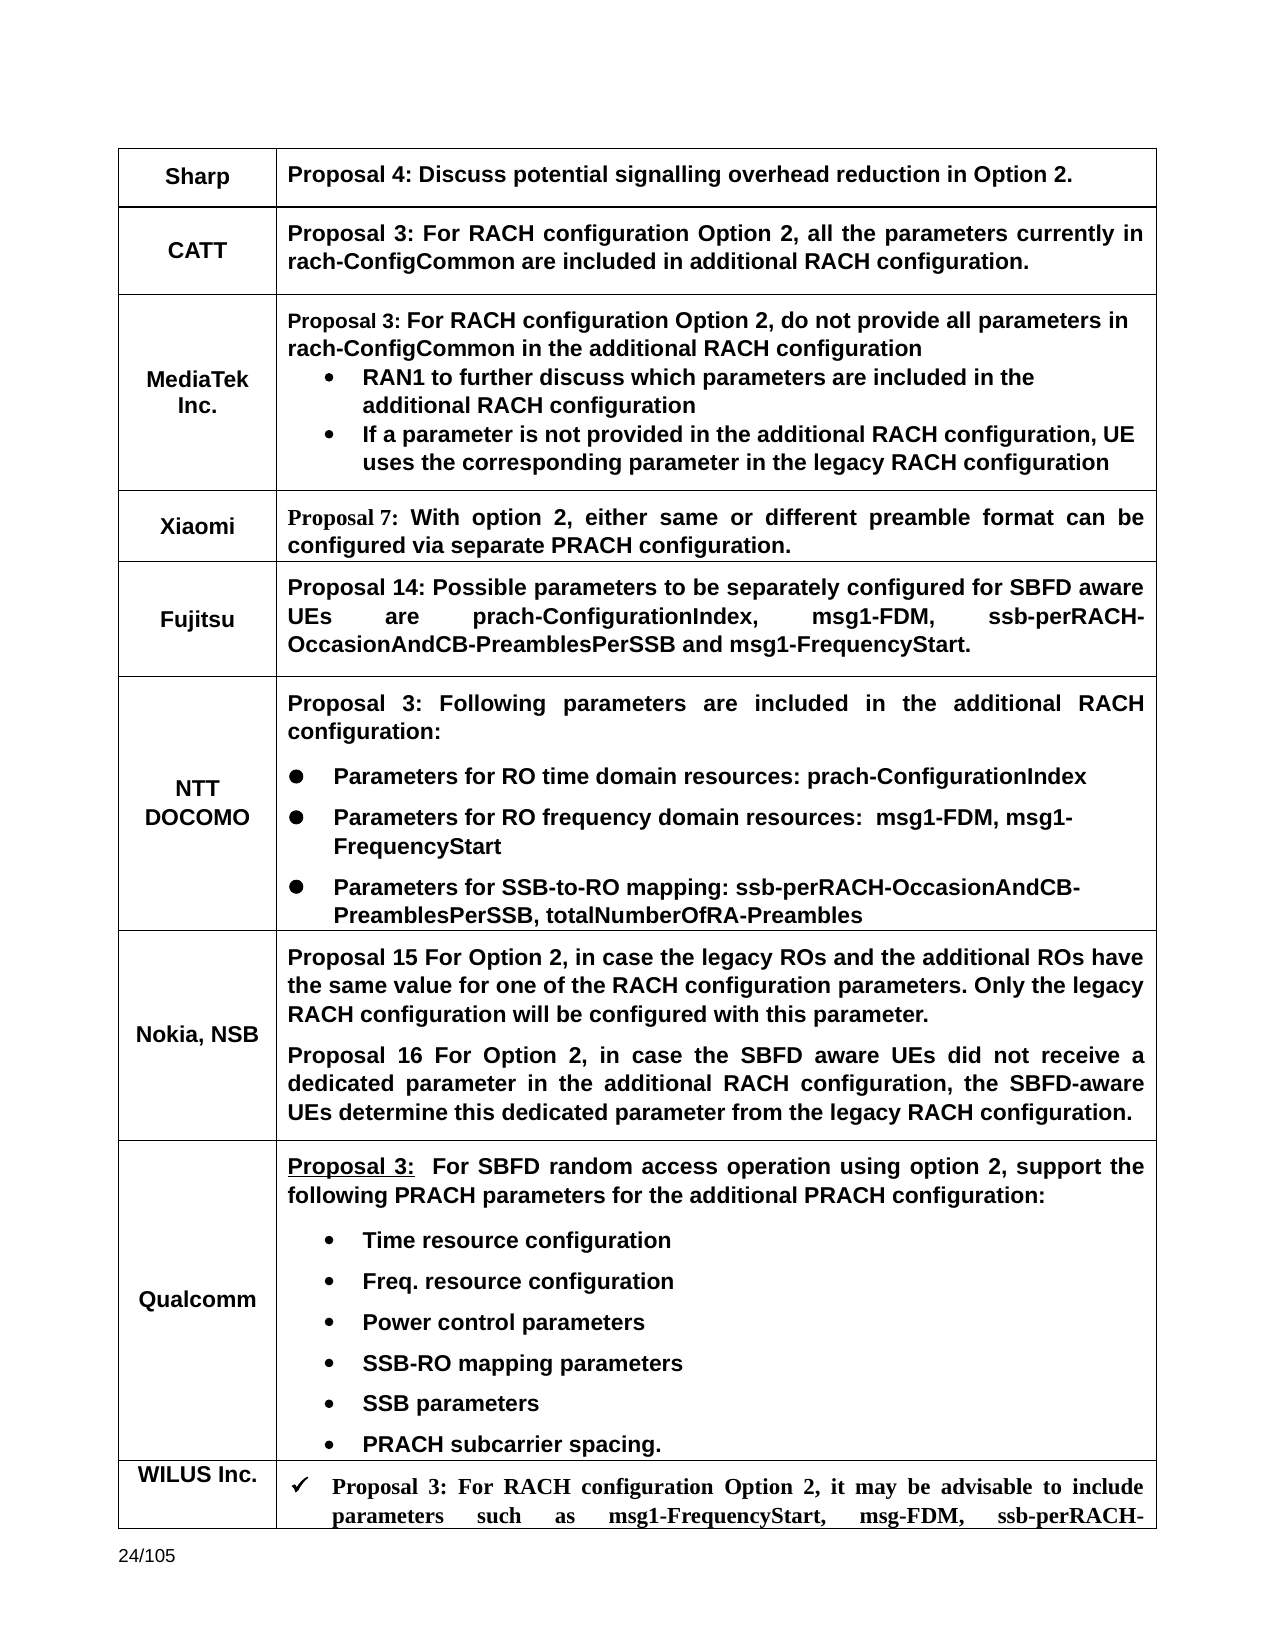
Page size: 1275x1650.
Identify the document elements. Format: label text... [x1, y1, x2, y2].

table_cell Proposal 3: For RACH configuration Option 2, all the parameters currently in rach-ConfigCommon are included in additional RACH configuration. [277, 208, 1156, 293]
table_cell MediaTek Inc. [119, 295, 276, 490]
table_cell With option 2, either same or different preamble format can be configured via separate PRACH configuration. [277, 491, 1156, 561]
table_cell Proposal 3: Following parameters are included in the additional RACH configuration: Parameters for RO time domain resources: prach-ConfigurationIndex Parameters for RO frequency domain resources: msg1-FDM, msg1-FrequencyStart Parameters for SSB-to-RO mapping: ssb-perRACH-OccasionAndCB-PreamblesPerSSB, totalNumberOfRA-Preambles [277, 677, 1156, 930]
table_cell WILUS Inc. [119, 1461, 276, 1528]
table_cell Proposal 4 For Option 2, in case the legacy ROs and the additional ROs have the same value for one of the RACH configuration parameters. Only the legacy RACH configuration will be configured with this parameter. Proposal 5 For Option 2, in case the SBFD aware UEs did not receive a dedicated parameter in the additional RACH configuration, the SBFD-aware UEs determine this dedicated parameter from the legacy RACH configuration. [277, 931, 1156, 1139]
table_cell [277, 1461, 1156, 1528]
table_cell Nokia, NSB [119, 931, 276, 1139]
table_cell CATT [119, 208, 276, 293]
table_cell Xiaomi [119, 491, 276, 561]
table_cell Proposal 4: Discuss potential signalling overhead reduction in Option 2. [277, 149, 1156, 206]
table_cell Proposal 3: For SBFD random access operation using option 2, support the following PRACH parameters for the additional PRACH configuration: Time resource configuration Freq. resource configuration Power control parameters SSB-RO mapping parameters SSB parameters PRACH subcarrier spacing. [277, 1141, 1156, 1460]
table_cell Qualcomm [119, 1141, 276, 1460]
table_cell Fujitsu [119, 562, 276, 676]
table_cell For RACH configuration Option 2, do not provide all parameters in rach-ConfigCommon in the additional RACH configuration RAN1 to further discuss which parameters are included in the additional RACH configuration If a parameter is not provided in the additional RACH configuration, UE uses the corresponding parameter in the legacy RACH configuration [277, 295, 1156, 490]
table_cell NTT DOCOMO [119, 677, 276, 930]
table_cell Sharp [119, 149, 276, 206]
